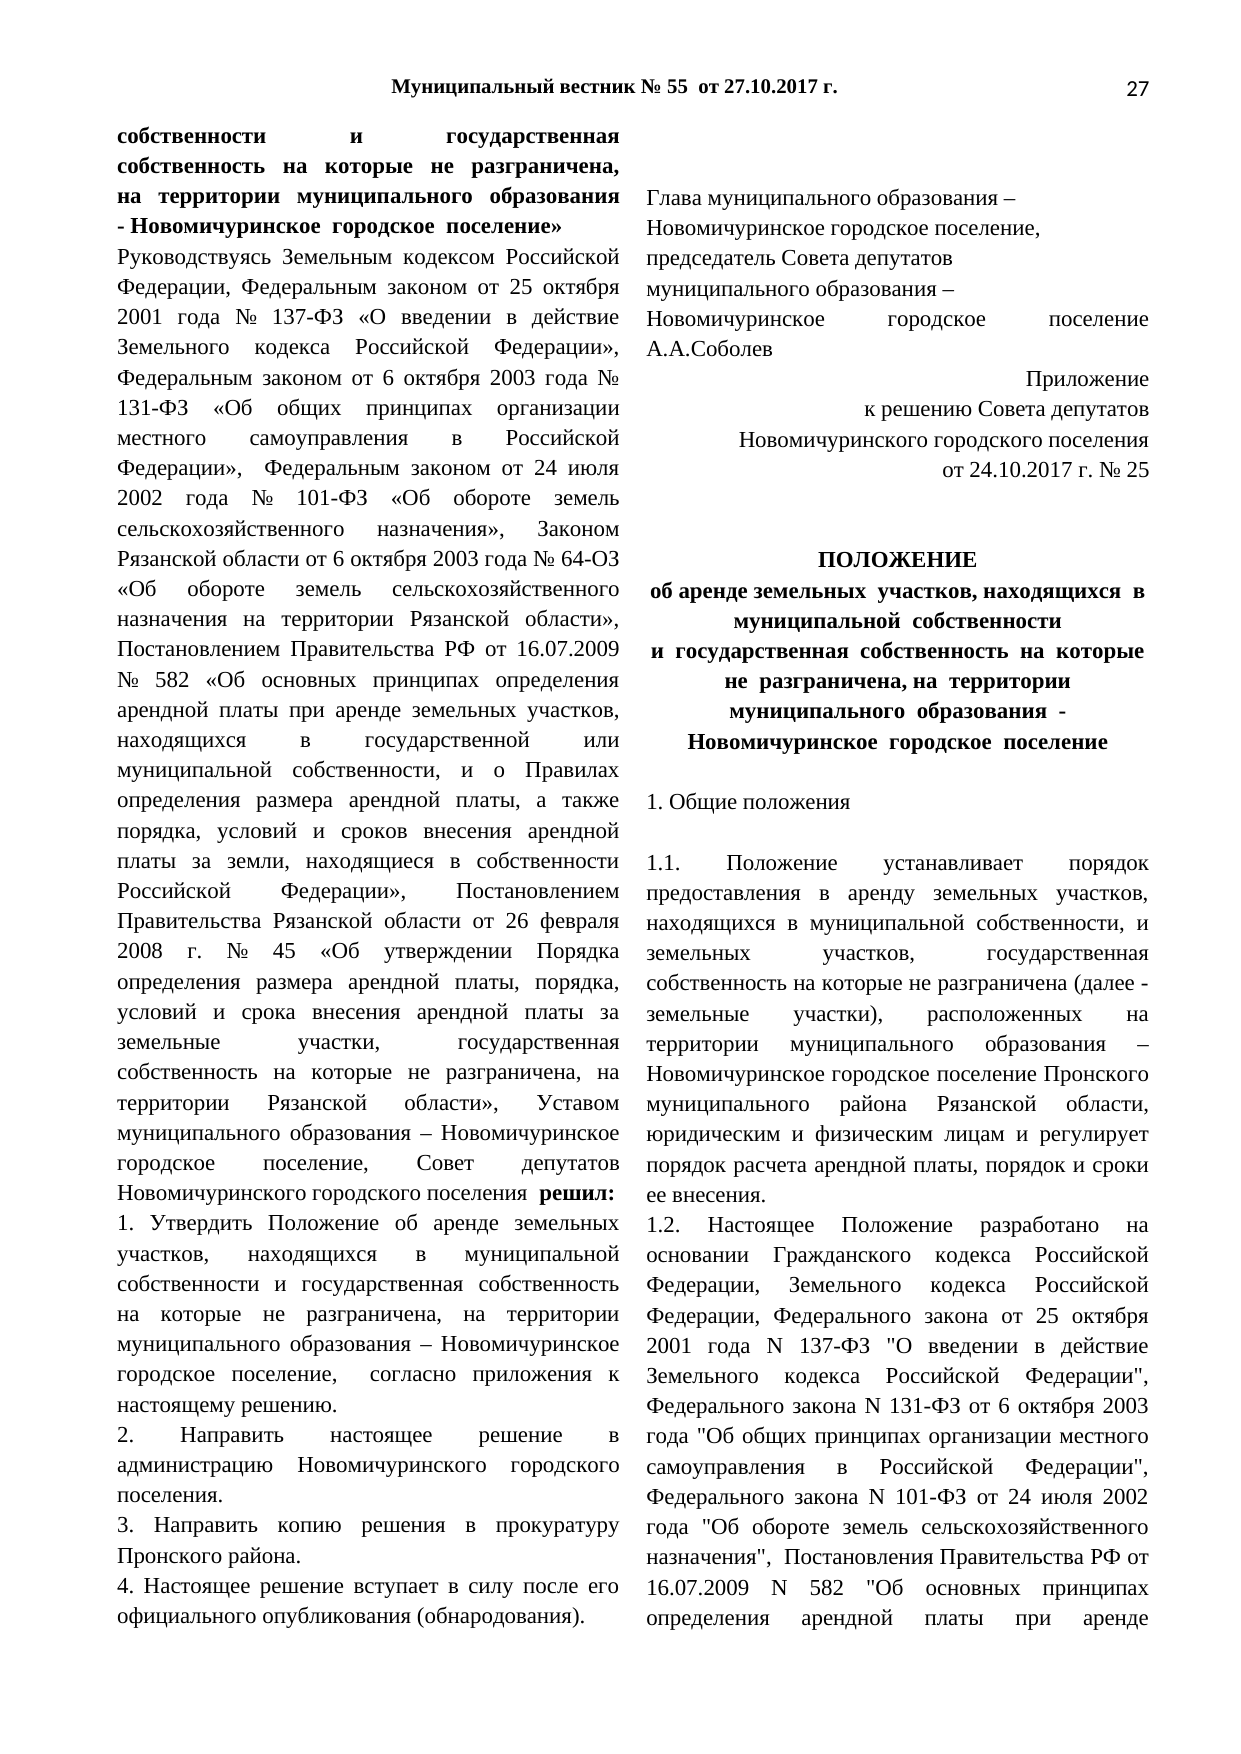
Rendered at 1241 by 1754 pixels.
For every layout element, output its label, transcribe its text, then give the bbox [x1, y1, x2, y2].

text и государственная собственность на которые не разграничена, на территории муниципального образования - Новомичуринское городское поселение [646, 637, 1149, 754]
text председатель Совета депутатов [646, 244, 1149, 271]
text 2. Направить настоящее решение в администрацию Новомичуринского городского поселения. [117, 1421, 620, 1508]
text 1.1. Положение устанавливает порядок предоставления в аренду земельных участков, находящихся в муниципальной собственности, и земельных участков, государственная собственность на которые не разграничена (далее - земельные участки), расположенных на территории муниципального образования – Новомичуринское городское поселение Пронского муниципального района Рязанской области, юридическим и физическим лицам и регулирует порядок расчета арендной платы, порядок и сроки ее внесения. [646, 849, 1149, 1207]
text об аренде земельных участков, находящихся в муниципальной собственности [646, 577, 1149, 633]
text Руководствуясь Земельным кодексом Российской Федерации, Федеральным законом от 25 октября 2001 года № 137-ФЗ «О введении в действие Земельного кодекса Российской Федерации», Федеральным законом от 6 октября 2003 года № 131-ФЗ «Об общих принципах организации местного самоуправления в Российской Федерации», Федеральным законом от 24 июля 2002 года № 101-ФЗ «Об обороте земель сельскохозяйственного назначения», Законом Рязанской области от 6 октября 2003 года № 64-ОЗ «Об обороте земель сельскохозяйственного назначения на территории Рязанской области», Постановлением Правительства РФ от 16.07.2009 № 582 «Об основных принципах определения арендной платы при аренде земельных участков, находящихся в государственной или муниципальной собственности, и о Правилах определения размера арендной платы, а также порядка, условий и сроков внесения арендной платы за земли, находящиеся в собственности Российской Федерации», Постановлением Правительства Рязанской области от 26 февраля 2008 г. № 45 «Об утверждении Порядка определения размера арендной платы, порядка, условий и срока внесения арендной платы за земельные участки, государственная собственность на которые не разграничена, на территории Рязанской области», Уставом муниципального образования – Новомичуринское городское поселение, Совет депутатов Новомичуринского городского поселения решил: [117, 243, 620, 1206]
text Глава муниципального образования – [646, 184, 1149, 210]
text ПОЛОЖЕНИЕ [646, 547, 1149, 573]
text от 24.10.2017 г. № 25 [646, 456, 1149, 482]
text к решению Совета депутатов [646, 396, 1149, 422]
text 4. Настоящее решение вступает в силу после его официального опубликования (обнародования). [117, 1572, 620, 1628]
text 1. Утвердить Положение об аренде земельных участков, находящихся в муниципальной собственности и государственная собственность на которые не разграничена, на территории муниципального образования – Новомичуринское городское поселение, согласно приложения к настоящему решению. [117, 1209, 620, 1417]
text муниципального образования – [646, 275, 1149, 301]
text Приложение [646, 365, 1149, 392]
text 3. Направить копию решения в прокуратуру Пронского района. [117, 1512, 620, 1568]
text Новомичуринского городского поселения [646, 426, 1149, 452]
text Новомичуринское городское поселение А.А.Соболев [646, 305, 1149, 361]
text 1. Общие положения [646, 788, 1149, 814]
text Новомичуринское городское поселение, [646, 214, 1149, 241]
